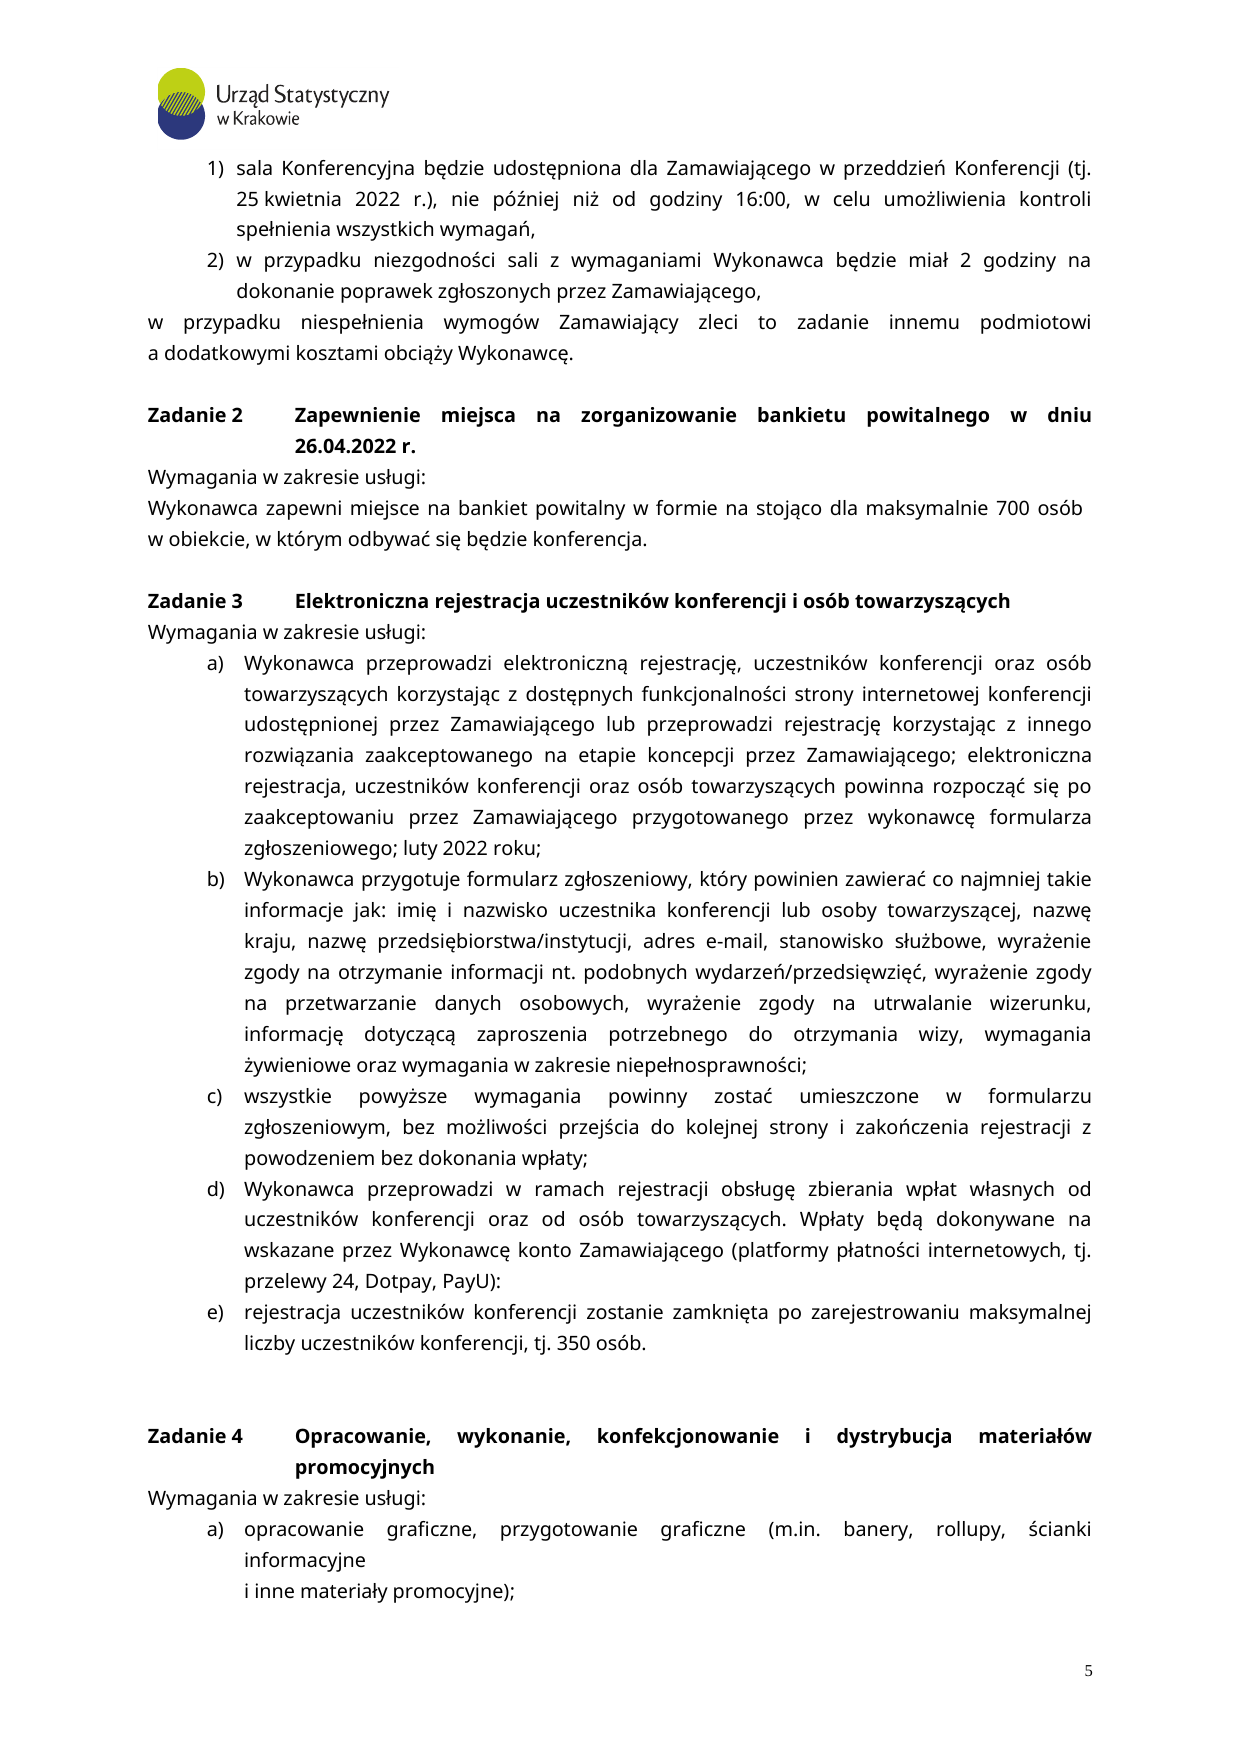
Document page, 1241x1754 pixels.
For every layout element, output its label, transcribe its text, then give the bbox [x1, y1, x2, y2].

list Wykonawca zapewni miejsce na bankiet powitalny w formie na stojąco dla maksymalnie 700 osób w obiekcie, w którym odbywać się będzie konferencja. [148, 494, 1093, 552]
text Zadanie 2 Zapewnienie miejsca na zorganizowanie bankietu powitalnego w dniu 26.04.2022 r. [148, 401, 1093, 459]
text w przypadku niespełnienia wymogów Zamawiający zleci to zadanie innemu podmiotowi a dodatkowymi kosztami obciąży Wykonawcę. [148, 308, 1093, 366]
text Zadanie 4 Opracowanie, wykonanie, konfekcjonowanie i dystrybucja materiałów promocyjnych [148, 1422, 1093, 1480]
list opracowanie graficzne, przygotowanie graficzne (m.in. banery, rollupy, ścianki informacyjne i inne materiały promocyjne); [207, 1515, 1093, 1604]
text Zadanie 3 Elektroniczna rejestracja uczestników konferencji i osób towarzyszących [148, 587, 1093, 614]
text Wymagania w zakresie usługi: [148, 463, 1093, 490]
list rejestracja uczestników konferencji zostanie zamknięta po zarejestrowaniu maksymalnej liczby uczestników konferencji, tj. 350 osób. [207, 1298, 1093, 1356]
text Wymagania w zakresie usługi: [148, 618, 1093, 645]
list Wykonawca przygotuje formularz zgłoszeniowy, który powinien zawierać co najmniej takie informacje jak: imię i nazwisko uczestnika konferencji lub osoby towarzyszącej, nazwę kraju, nazwę przedsiębiorstwa/instytucji, adres e-mail, stanowisko służbowe, wyrażenie zgody na otrzymanie informacji nt. podobnych wydarzeń/przedsięwzięć, wyrażenie zgody na przetwarzanie danych osobowych, wyrażenie zgody na utrwalanie wizerunku, informację dotyczącą zaproszenia potrzebnego do otrzymania wizy, wymagania żywieniowe oraz wymagania w zakresie niepełnosprawności; [207, 865, 1093, 1078]
list w przypadku niezgodności sali z wymaganiami Wykonawca będzie miał 2 godziny na dokonanie poprawek zgłoszonych przez Zamawiającego, [207, 247, 1093, 304]
list Wykonawca przeprowadzi w ramach rejestracji obsługę zbierania wpłat własnych od uczestników konferencji oraz od osób towarzyszących. Wpłaty będą dokonywane na wskazane przez Wykonawcę konto Zamawiającego (platformy płatności internetowych, tj. przelewy 24, Dotpay, PayU): [207, 1175, 1093, 1294]
list wszystkie powyższe wymagania powinny zostać umieszczone w formularzu zgłoszeniowym, bez możliwości przejścia do kolejnej strony i zakończenia rejestracji z powodzeniem bez dokonania wpłaty; [207, 1082, 1093, 1171]
text Wymagania w zakresie usługi: [148, 1484, 1093, 1511]
list Wykonawca przeprowadzi elektroniczną rejestrację, uczestników konferencji oraz osób towarzyszących korzystając z dostępnych funkcjonalności strony internetowej konferencji udostępnionej przez Zamawiającego lub przeprowadzi rejestrację korzystając z innego rozwiązania zaakceptowanego na etapie koncepcji przez Zamawiającego; elektroniczna rejestracja, uczestników konferencji oraz osób towarzyszących powinna rozpocząć się po zaakceptowaniu przez Zamawiającego przygotowanego przez wykonawcę formularza zgłoszeniowego; luty 2022 roku; [207, 649, 1093, 861]
list sala Konferencyjna będzie udostępniona dla Zamawiającego w przeddzień Konferencji (tj. 25 kwietnia 2022 r.), nie później niż od godziny 16:00, w celu umożliwienia kontroli spełnienia wszystkich wymagań, [207, 148, 1093, 243]
